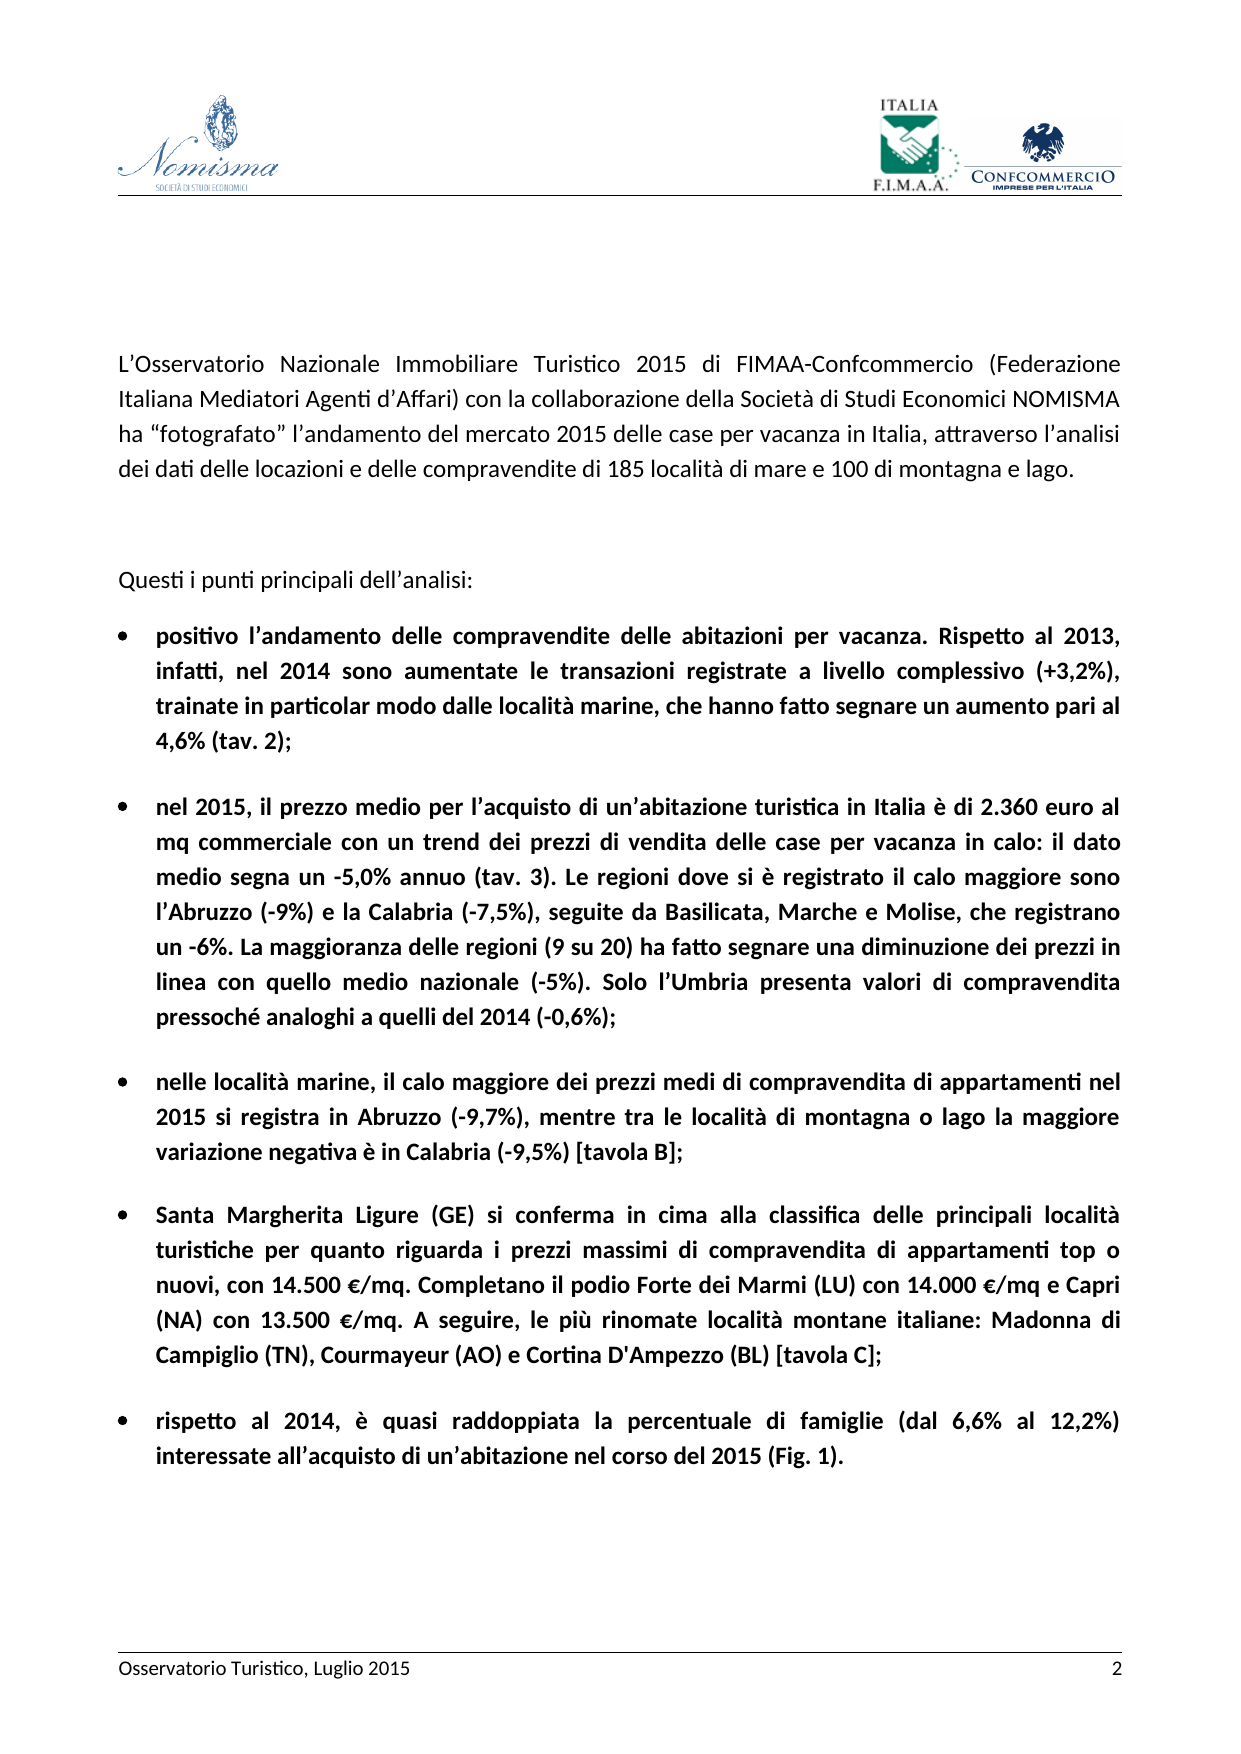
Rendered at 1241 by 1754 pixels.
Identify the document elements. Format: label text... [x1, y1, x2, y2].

list nel 2015, il prezzo medio per l’acquisto di un’abitazione turistica in Italia è di 2.360 euro al mq commerciale con un trend dei prezzi di vendita delle case per vacanza in calo: il dato medio segna un -5,0% annuo (tav. 3). Le regioni dove si è registrato il calo maggiore sono l’Abruzzo (-9%) e la Calabria (-7,5%), seguite da Basilicata, Marche e Molise, che registrano un -6%. La maggioranza delle regioni (9 su 20) ha fatto segnare una diminuzione dei prezzi in linea con quello medio nazionale (-5%). Solo l’Umbria presenta valori di compravendita pressoché analoghi a quelli del 2014 (-0,6%); [118, 791, 1122, 1031]
text L’Osservatorio Nazionale Immobiliare Turistico 2015 di FIMAA-Confcommercio (Federazione Italiana Mediatori Agenti d’Affari) con la collaborazione della Società di Studi Economici NOMISMA ha “fotografato” l’andamento del mercato 2015 delle case per vacanza in Italia, attraverso l’analisi dei dati delle locazioni e delle compravendite di 185 località di mare e 100 di montagna e lago. [118, 348, 1122, 483]
picture [871, 97, 1123, 195]
list positivo l’andamento delle compravendite delle abitazioni per vacanza. Rispetto al 2013, infatti, nel 2014 sono aumentate le transazioni registrate a livello complessivo (+3,2%), trainate in particolar modo dalle località marine, che hanno fatto segnare un aumento pari al 4,6% (tav. 2); [118, 620, 1122, 756]
list Santa Margherita Ligure (GE) si conferma in cima alla classifica delle principali località turistiche per quanto riguarda i prezzi massimi di compravendita di appartamenti top o nuovi, con 14.500 €/mq. Completano il podio Forte dei Marmi (LU) con 14.000 €/mq e Capri (NA) con 13.500 €/mq. A seguire, le più rinomate località montane italiane: Madonna di Campiglio (TN), Courmayeur (AO) e Cortina D'Ampezzo (BL) [tavola C]; [118, 1199, 1122, 1370]
list nelle località marine, il calo maggiore dei prezzi medi di compravendita di appartamenti nel 2015 si registra in Abruzzo (-9,7%), mentre tra le località di montagna o lago la maggiore variazione negativa è in Calabria (-9,5%) [tavola B]; [118, 1066, 1122, 1167]
list rispetto al 2014, è quasi raddoppiata la percentuale di famiglie (dal 6,6% al 12,2%) interessate all’acquisto di un’abitazione nel corso del 2015 (Fig. 1). [118, 1405, 1122, 1471]
text Questi i punti principali dell’analisi: [118, 564, 1122, 595]
picture [117, 95, 279, 191]
